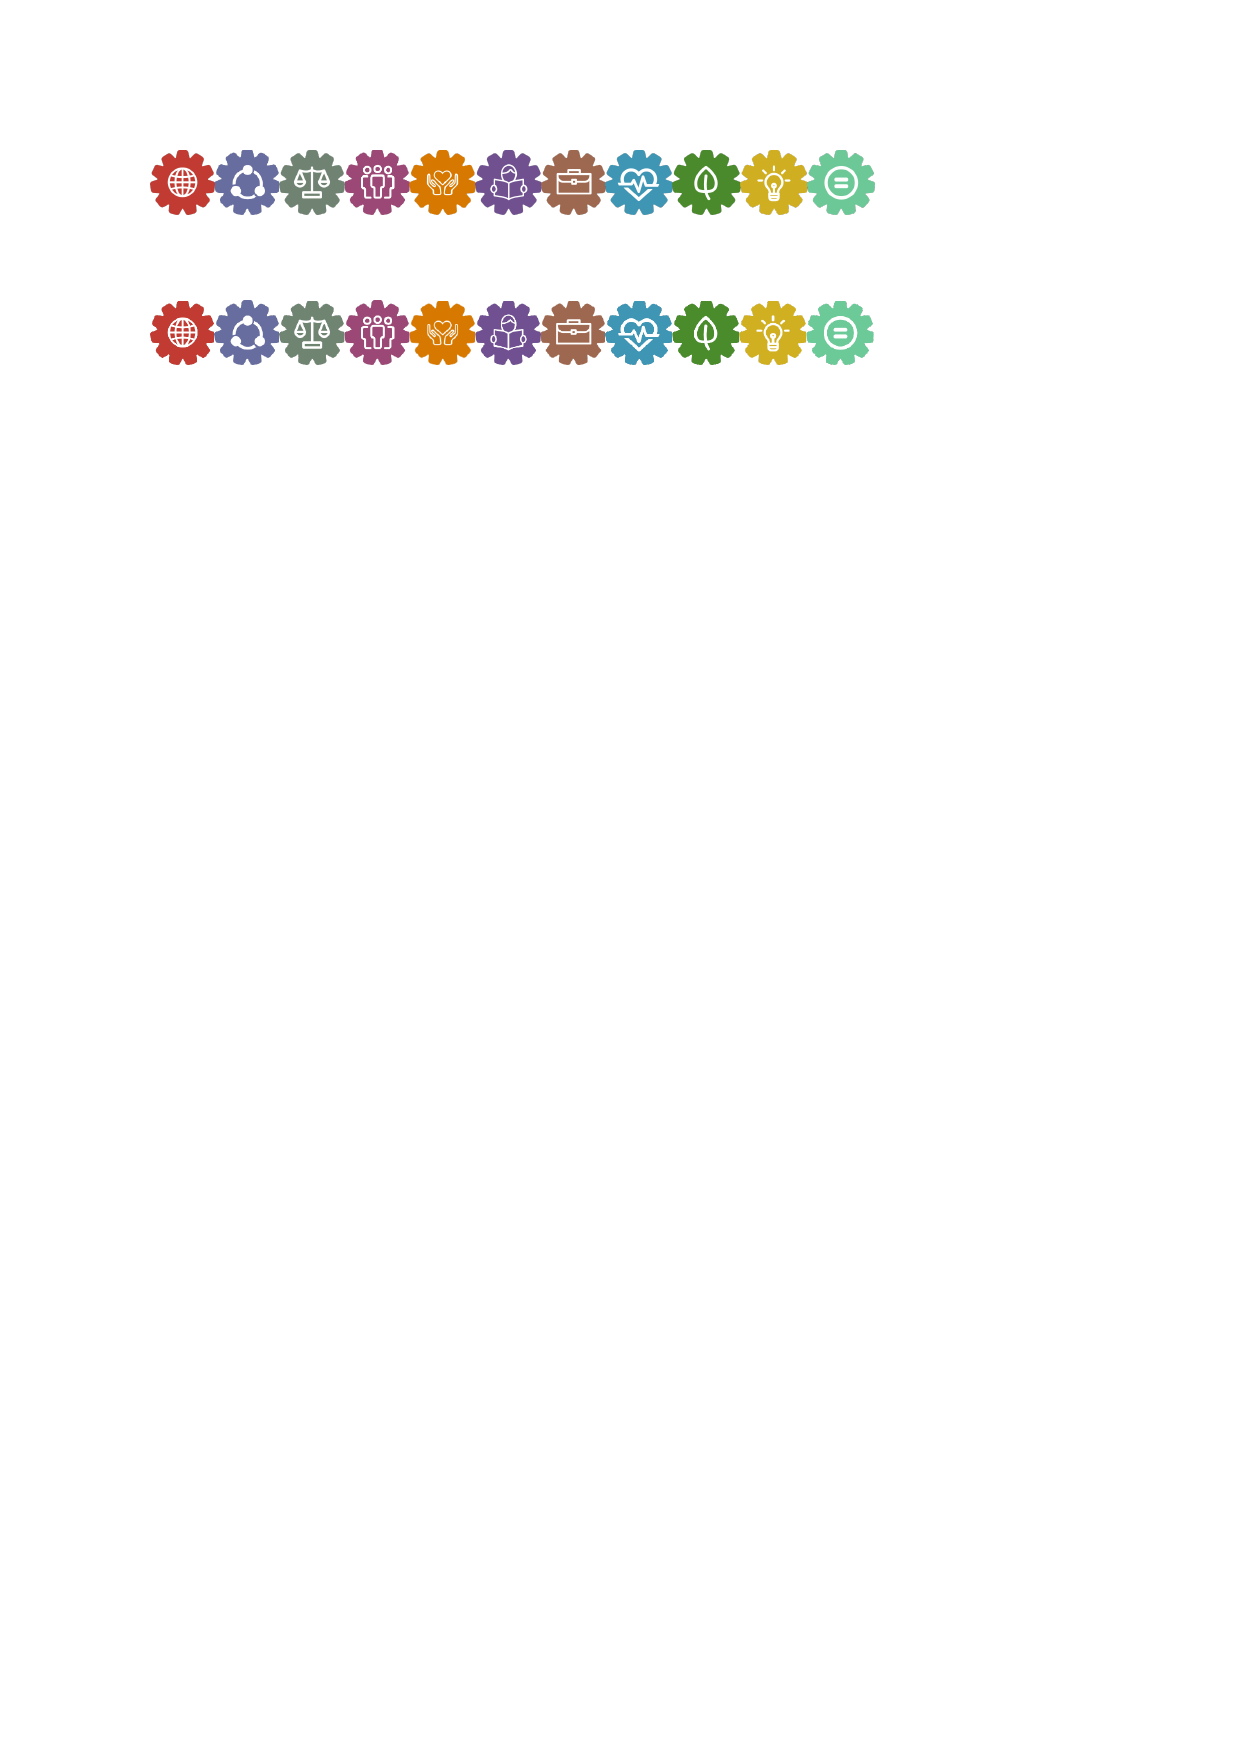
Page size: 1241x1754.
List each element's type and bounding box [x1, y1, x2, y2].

picture [150, 150, 875, 215]
picture [150, 300, 874, 365]
